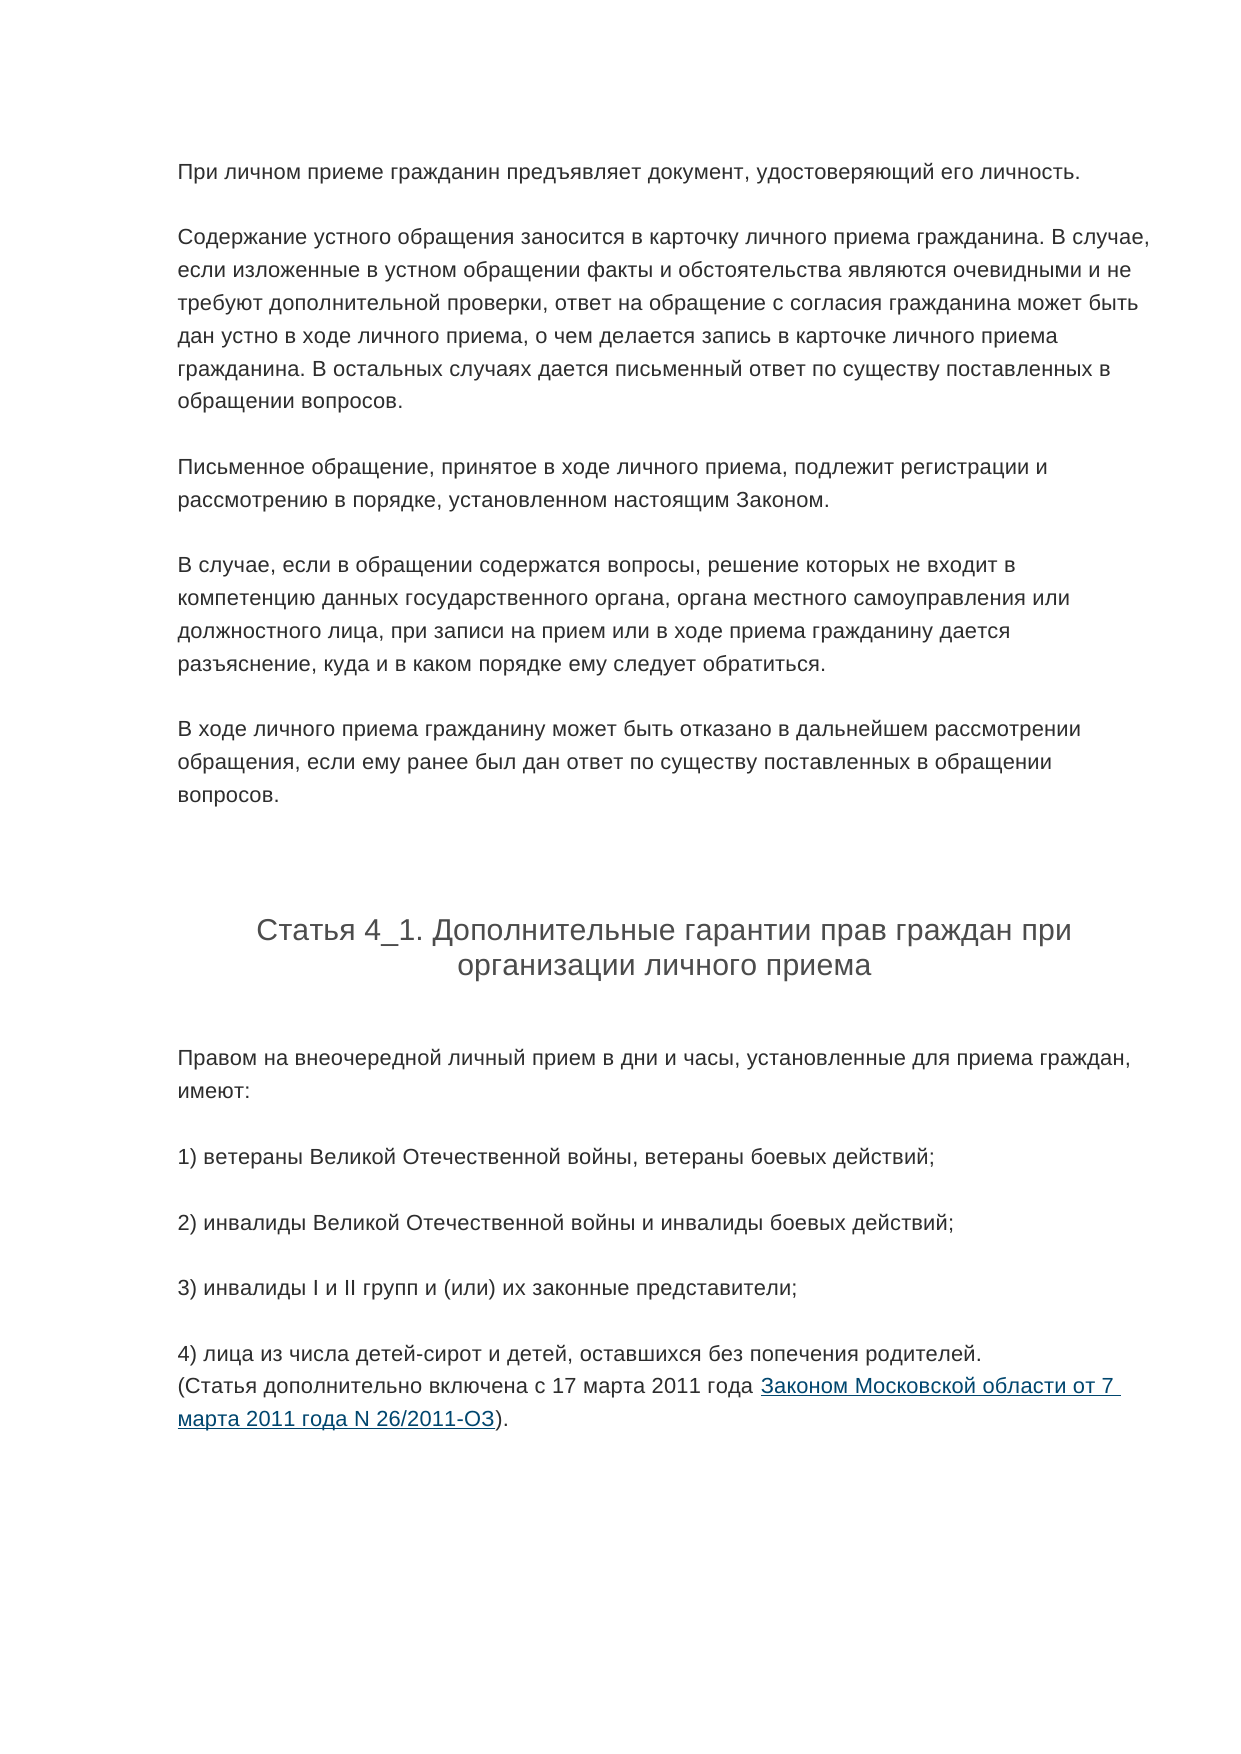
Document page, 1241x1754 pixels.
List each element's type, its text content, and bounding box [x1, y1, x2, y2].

text 4) лица из числа детей-сирот и детей, оставшихся без попечения родителей. (Статья дополнительно включена с 17 марта 2011 года Законом Московской области от 7 марта 2011 года N 26/2011-ОЗ). [177, 1333, 1152, 1497]
text Правом на внеочередной личный прием в дни и часы, установленные для приема граждан, имеют: [177, 1005, 1152, 1136]
text Статья 4_1. Дополнительные гарантии прав граждан при организации личного приема [177, 912, 1152, 981]
text В ходе личного приема гражданину может быть отказано в дальнейшем рассмотрении обращения, если ему ранее был дан ответ по существу поставленных в обращении вопросов. [177, 709, 1152, 873]
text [177, 118, 1152, 709]
text 3) инвалиды I и II групп и (или) их законные представители; [177, 1267, 1152, 1333]
text 1) ветераны Великой Отечественной войны, ветераны боевых действий; [177, 1136, 1152, 1202]
text 2) инвалиды Великой Отечественной войны и инвалиды боевых действий; [177, 1202, 1152, 1267]
